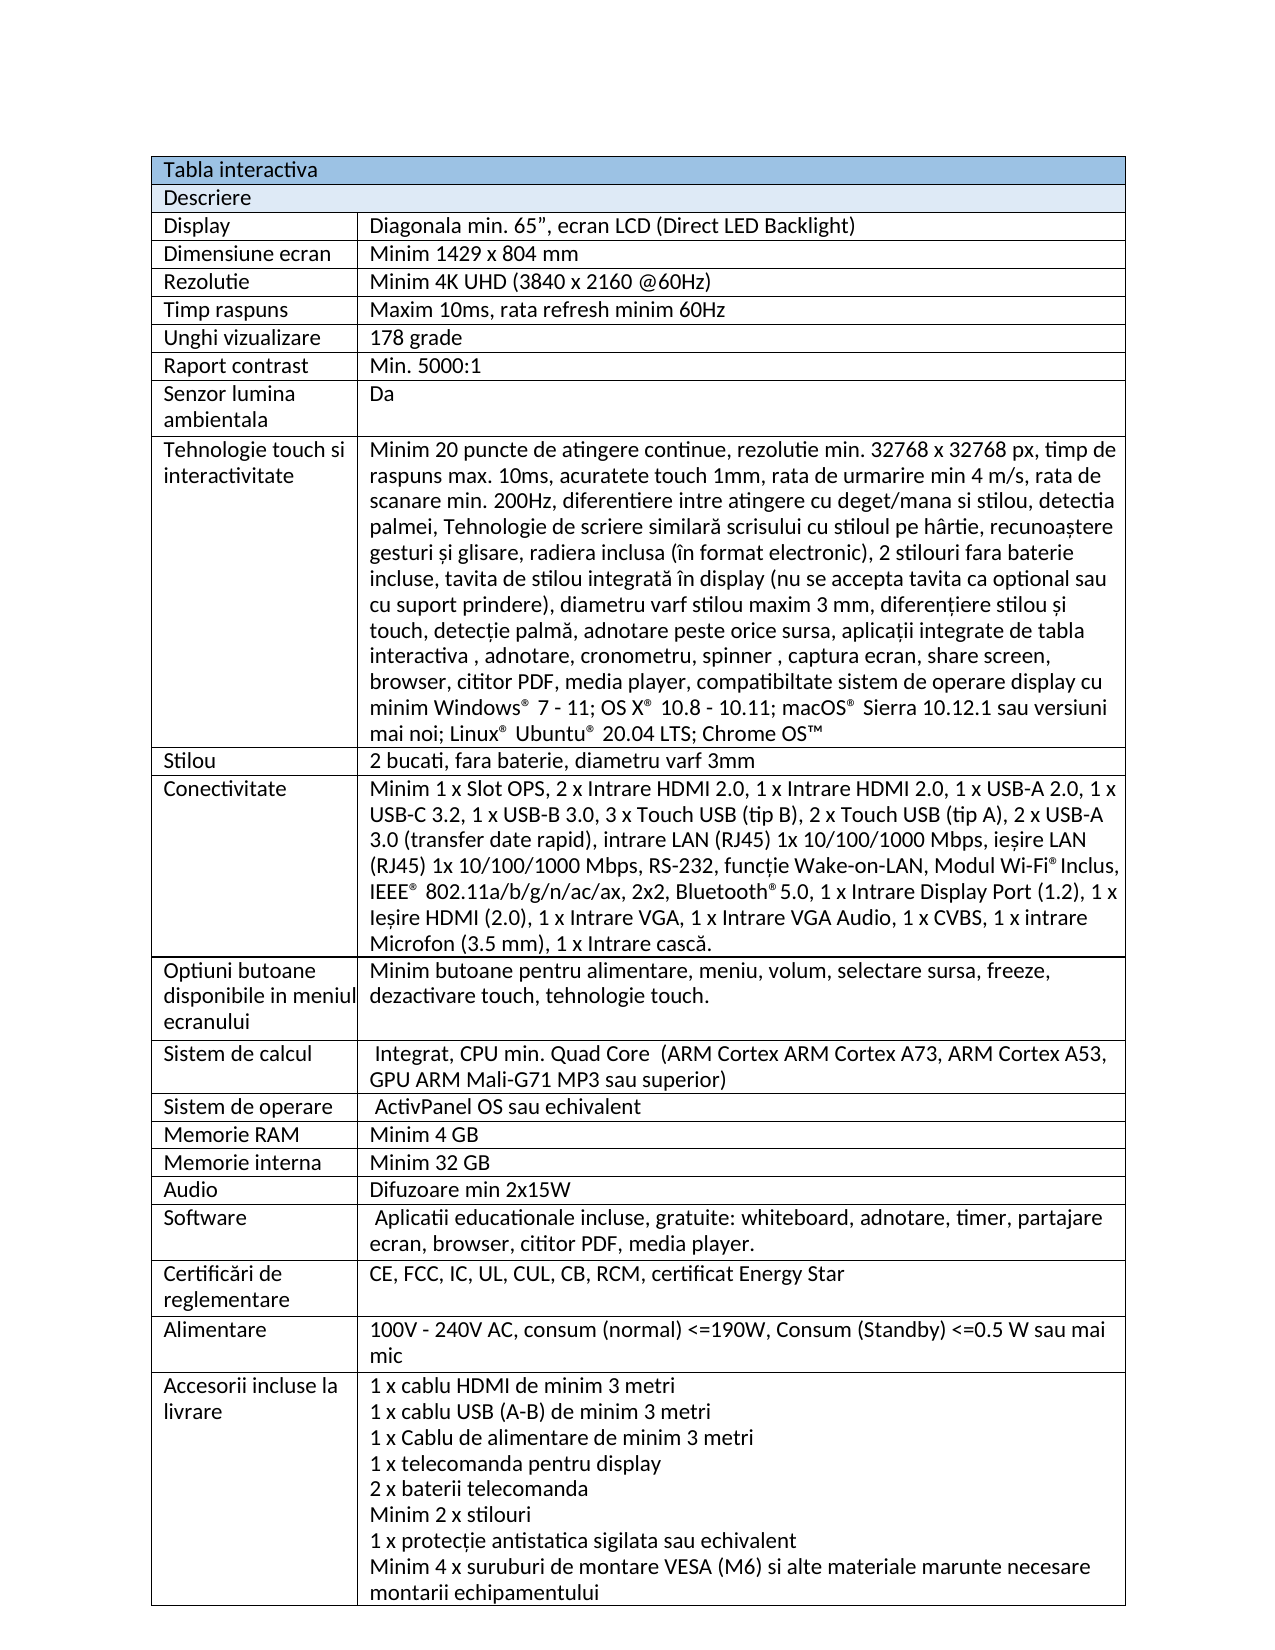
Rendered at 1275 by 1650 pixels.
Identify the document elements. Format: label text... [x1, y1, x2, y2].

table_cell Min. 5000:1 [358, 353, 1125, 379]
table_cell Sistem de operare [152, 1094, 357, 1121]
table_cell Diagonala min. 65”, ecran LCD (Direct LED Backlight) [358, 213, 1125, 240]
table_cell Unghi vizualizare [152, 325, 357, 352]
table_cell Stilou [152, 748, 357, 774]
table_cell Audio [152, 1177, 357, 1204]
table_cell Conectivitate [152, 776, 357, 956]
table_cell Certificări de reglementare [152, 1261, 357, 1316]
table_cell 100V - 240V AC, consum (normal) <=190W, Consum (Standby) <=0.5 W sau mai mic [358, 1317, 1125, 1372]
table_cell Sistem de calcul [152, 1041, 357, 1093]
table_cell Software [152, 1205, 357, 1260]
table_cell ActivPanel OS sau echivalent [358, 1094, 1125, 1121]
table_cell Minim 1 x Slot OPS, 2 x Intrare HDMI 2.0, 1 x Intrare HDMI 2.0, 1 x USB-A 2.0, 1 x USB-C 3.2, 1 x USB-B 3.0, 3 x Touch USB (tip B), 2 x Touch USB (tip A), 2 x USB-A 3.0 (transfer date rapid), intrare LAN (RJ45) 1x 10/100/1000 Mbps, ieșire LAN (RJ45) 1x 10/100/1000 Mbps, RS-232, funcție Wake-on-LAN, Modul Wi-Fi®Inclus, IEEE® 802.11a/b/g/n/ac/ax, 2x2, Bluetooth®5.0, 1 x Intrare Display Port (1.2), 1 x Ieșire HDMI (2.0), 1 x Intrare VGA, 1 x Intrare VGA Audio, 1 x CVBS, 1 x intrare Microfon (3.5 mm), 1 x Intrare cască. [358, 776, 1125, 956]
table_cell Rezolutie [152, 269, 357, 296]
table_cell Integrat, CPU min. Quad Core (ARM Cortex ARM Cortex A73, ARM Cortex A53, GPU ARM Mali-G71 MP3 sau superior) [358, 1041, 1125, 1093]
table_cell Minim 1429 x 804 mm [358, 241, 1125, 268]
table_cell Alimentare [152, 1317, 357, 1372]
table_cell Raport contrast [152, 353, 357, 379]
table_header Tabla interactiva [152, 157, 1125, 184]
table_cell 178 grade [358, 325, 1125, 352]
table_cell Da [358, 381, 1125, 436]
table_cell Minim 4K UHD (3840 x 2160 @60Hz) [358, 269, 1125, 296]
table_cell Dimensiune ecran [152, 241, 357, 268]
table_cell Minim 32 GB [358, 1149, 1125, 1176]
table_cell Tehnologie touch si interactivitate [152, 437, 357, 747]
table_cell Display [152, 213, 357, 240]
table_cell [152, 1373, 357, 1605]
table_cell Optiuni butoane disponibile in meniul ecranului [152, 958, 357, 1040]
table_cell Minim 4 GB [358, 1122, 1125, 1148]
table_cell Difuzoare min 2x15W [358, 1177, 1125, 1204]
table_cell Minim butoane pentru alimentare, meniu, volum, selectare sursa, freeze, dezactivare touch, tehnologie touch. [358, 958, 1125, 1040]
table_cell Senzor lumina ambientala [152, 381, 357, 436]
table_cell Maxim 10ms, rata refresh minim 60Hz [358, 297, 1125, 324]
table_cell Timp raspuns [152, 297, 357, 324]
table_cell Minim 20 puncte de atingere continue, rezolutie min. 32768 x 32768 px, timp de raspuns max. 10ms, acuratete touch 1mm, rata de urmarire min 4 m/s, rata de scanare min. 200Hz, diferentiere intre atingere cu deget/mana si stilou, detectia palmei, Tehnologie de scriere similară scrisului cu stiloul pe hârtie, recunoaștere gesturi și glisare, radiera inclusa (în format electronic), 2 stilouri fara baterie incluse, tavita de stilou integrată în display (nu se accepta tavita ca optional sau cu suport prindere), diametru varf stilou maxim 3 mm, diferențiere stilou și touch, detecție palmă, adnotare peste orice sursa, aplicații integrate de tabla interactiva , adnotare, cronometru, spinner , captura ecran, share screen, browser, cititor PDF, media player, compatibiltate sistem de operare display cu minim Windows® 7 - 11; OS X® 10.8 - 10.11; macOS® Sierra 10.12.1 sau versiuni mai noi; Linux® Ubuntu® 20.04 LTS; Chrome OS™ [358, 437, 1125, 747]
table_cell CE, FCC, IC, UL, CUL, CB, RCM, certificat Energy Star [358, 1261, 1125, 1316]
table_cell Memorie interna [152, 1149, 357, 1176]
table_cell Memorie RAM [152, 1122, 357, 1148]
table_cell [358, 1373, 1125, 1605]
table_cell Aplicatii educationale incluse, gratuite: whiteboard, adnotare, timer, partajare ecran, browser, cititor PDF, media player. [358, 1205, 1125, 1260]
table_cell Descriere [152, 185, 1125, 212]
table_cell 2 bucati, fara baterie, diametru varf 3mm [358, 748, 1125, 774]
